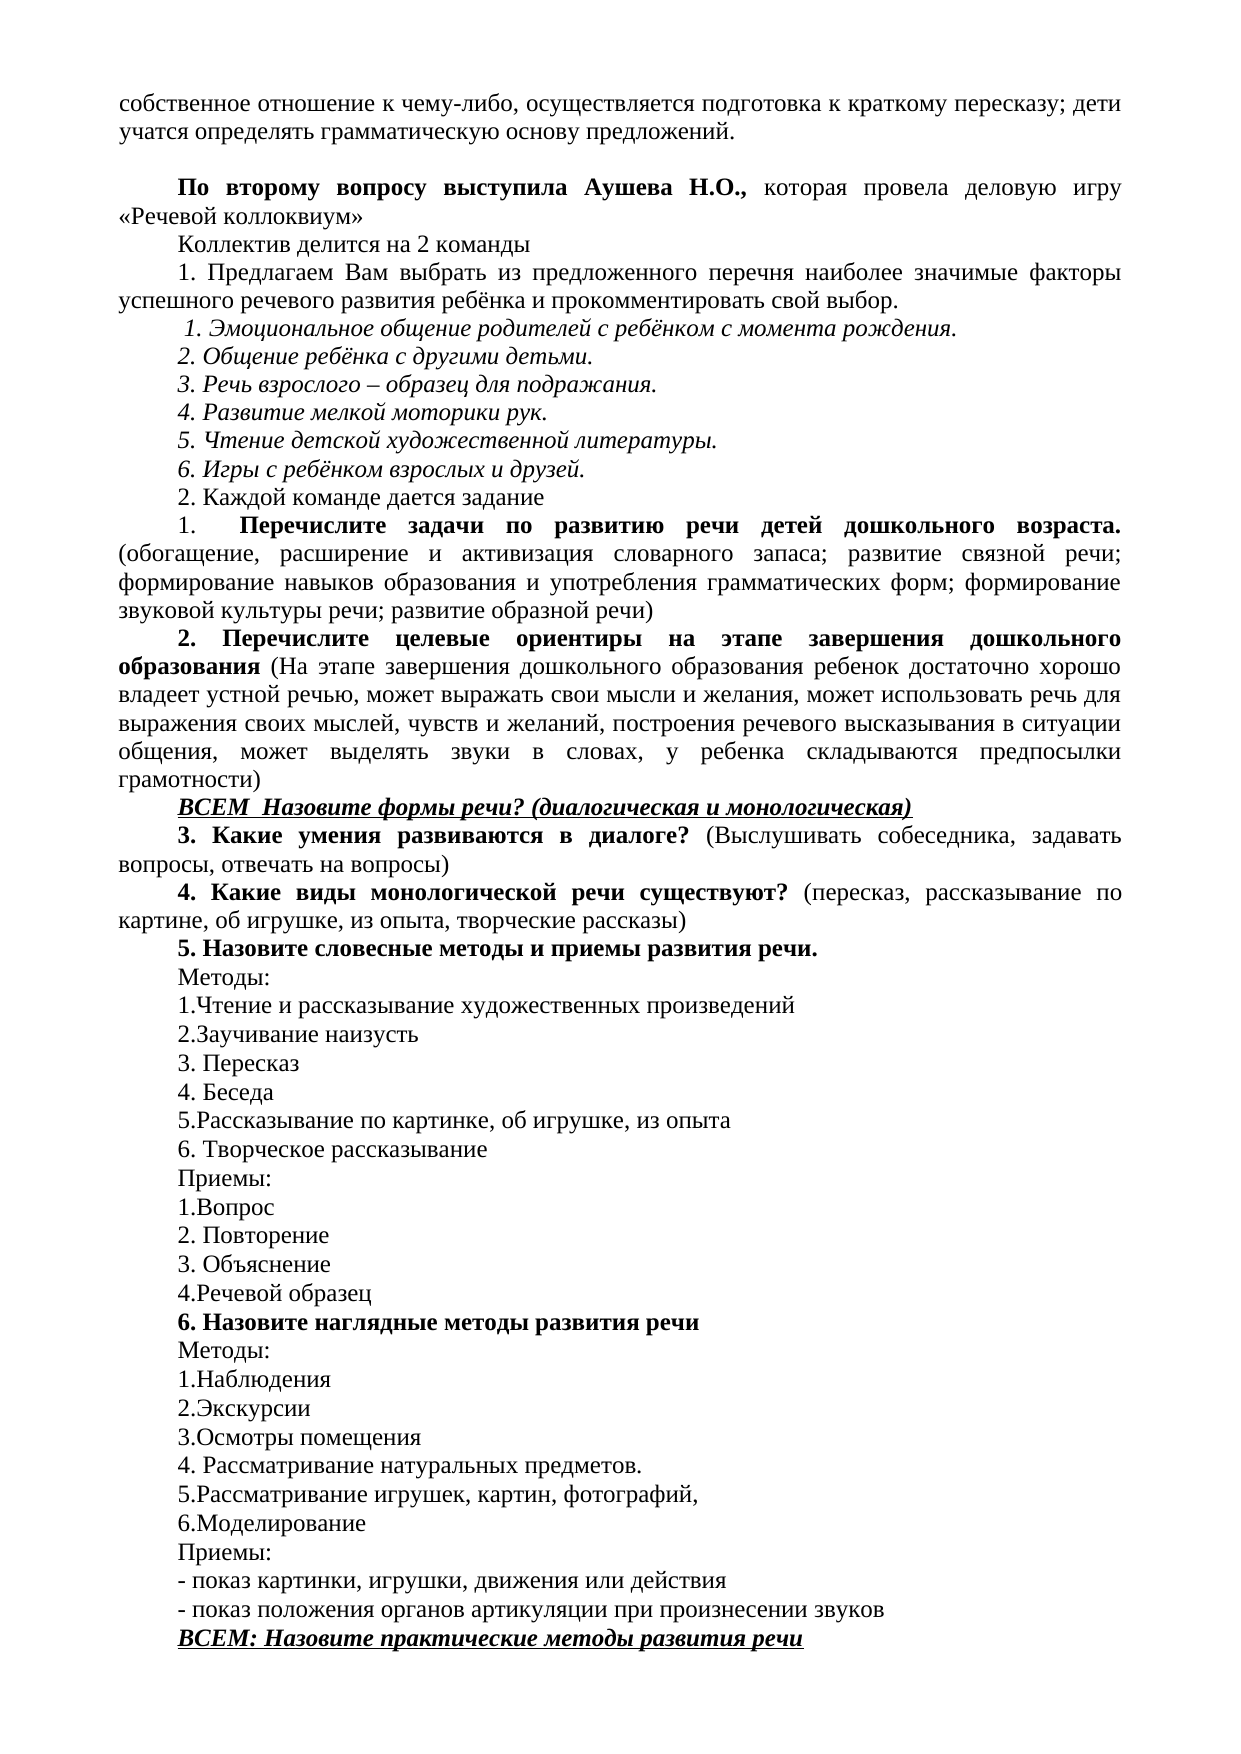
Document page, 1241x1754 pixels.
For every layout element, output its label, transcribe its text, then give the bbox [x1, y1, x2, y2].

text 4. Беседа [118, 1077, 1122, 1106]
text Приемы: [118, 1537, 1122, 1566]
text Коллектив делится на 2 команды [118, 229, 1122, 258]
text 6. Назовите наглядные методы развития речи [118, 1307, 1122, 1336]
text 2. Перечислите целевые ориентиры на этапе завершения дошкольного образования (На этапе завершения дошкольного образования ребенок достаточно хорошо владеет устной речью, может выражать свои мысли и желания, может использовать речь для выражения своих мыслей, чувств и желаний, построения речевого высказывания в ситуации общения, может выделять звуки в словах, у ребенка складываются предпосылки грамотности) [118, 624, 1122, 793]
text 5. Чтение детской художественной литературы. [118, 426, 1122, 454]
text 3.Осмотры помещения [118, 1422, 1122, 1451]
text 5. Назовите словесные методы и приемы развития речи. [118, 934, 1122, 962]
text 2. Каждой команде дается задание [118, 483, 1122, 511]
text 3. Речь взрослого – образец для подражания. [118, 370, 1122, 398]
text 2. Общение ребёнка с другими детьми. [118, 342, 1122, 370]
text 1. Перечислите задачи по развитию речи детей дошкольного возраста. (обогащение, расширение и активизация словарного запаса; развитие связной речи; формирование навыков образования и употребления грамматических форм; формирование звуковой культуры речи; развитие образной речи) [118, 511, 1122, 624]
text 6.Моделирование [118, 1508, 1122, 1537]
text ВСЕМ: Назовите практические методы развития речи [118, 1623, 1122, 1652]
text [119, 89, 1122, 145]
text 4.Речевой образец [118, 1278, 1122, 1307]
text 5.Рассматривание игрушек, картин, фотографий, [118, 1479, 1122, 1508]
text 5.Рассказывание по картинке, об игрушке, из опыта [118, 1106, 1122, 1134]
text 1.Наблюдения [118, 1364, 1122, 1393]
text Методы: [118, 962, 1122, 991]
text 4. Рассматривание натуральных предметов. [118, 1451, 1122, 1479]
text 2. Повторение [118, 1221, 1122, 1249]
text 1.Вопрос [118, 1192, 1122, 1221]
text - показ положения органов артикуляции при произнесении звуков [118, 1594, 1122, 1623]
text 3. Объяснение [118, 1249, 1122, 1278]
text Методы: [118, 1336, 1122, 1364]
text 4. Какие виды монологической речи существуют? (пересказ, рассказывание по картине, об игрушке, из опыта, творческие рассказы) [118, 877, 1122, 934]
text 3. Пересказ [118, 1048, 1122, 1077]
text 4. Развитие мелкой моторики рук. [118, 398, 1122, 426]
text 1.Чтение и рассказывание художественных произведений [118, 991, 1122, 1019]
text 6. Творческое рассказывание [118, 1134, 1122, 1163]
text 6. Игры с ребёнком взрослых и друзей. [118, 454, 1122, 483]
text По второму вопросу выступила Аушева Н.О., которая провела деловую игру «Речевой коллоквиум» [118, 173, 1122, 229]
text 2.Экскурсии [118, 1393, 1122, 1422]
text 1. Предлагаем Вам выбрать из предложенного перечня наиболее значимые факторы успешного речевого развития ребёнка и прокомментировать свой выбор. [118, 258, 1122, 314]
text Приемы: [118, 1163, 1122, 1192]
text 2.Заучивание наизусть [118, 1019, 1122, 1048]
text ВСЕМ Назовите формы речи? (диалогическая и монологическая) [118, 793, 1122, 821]
text - показ картинки, игрушки, движения или действия [118, 1566, 1122, 1594]
text 3. Какие умения развиваются в диалоге? (Выслушивать собеседника, задавать вопросы, отвечать на вопросы) [118, 821, 1122, 877]
text 1. Эмоциональное общение родителей с ребёнком с момента рождения. [118, 314, 1122, 342]
